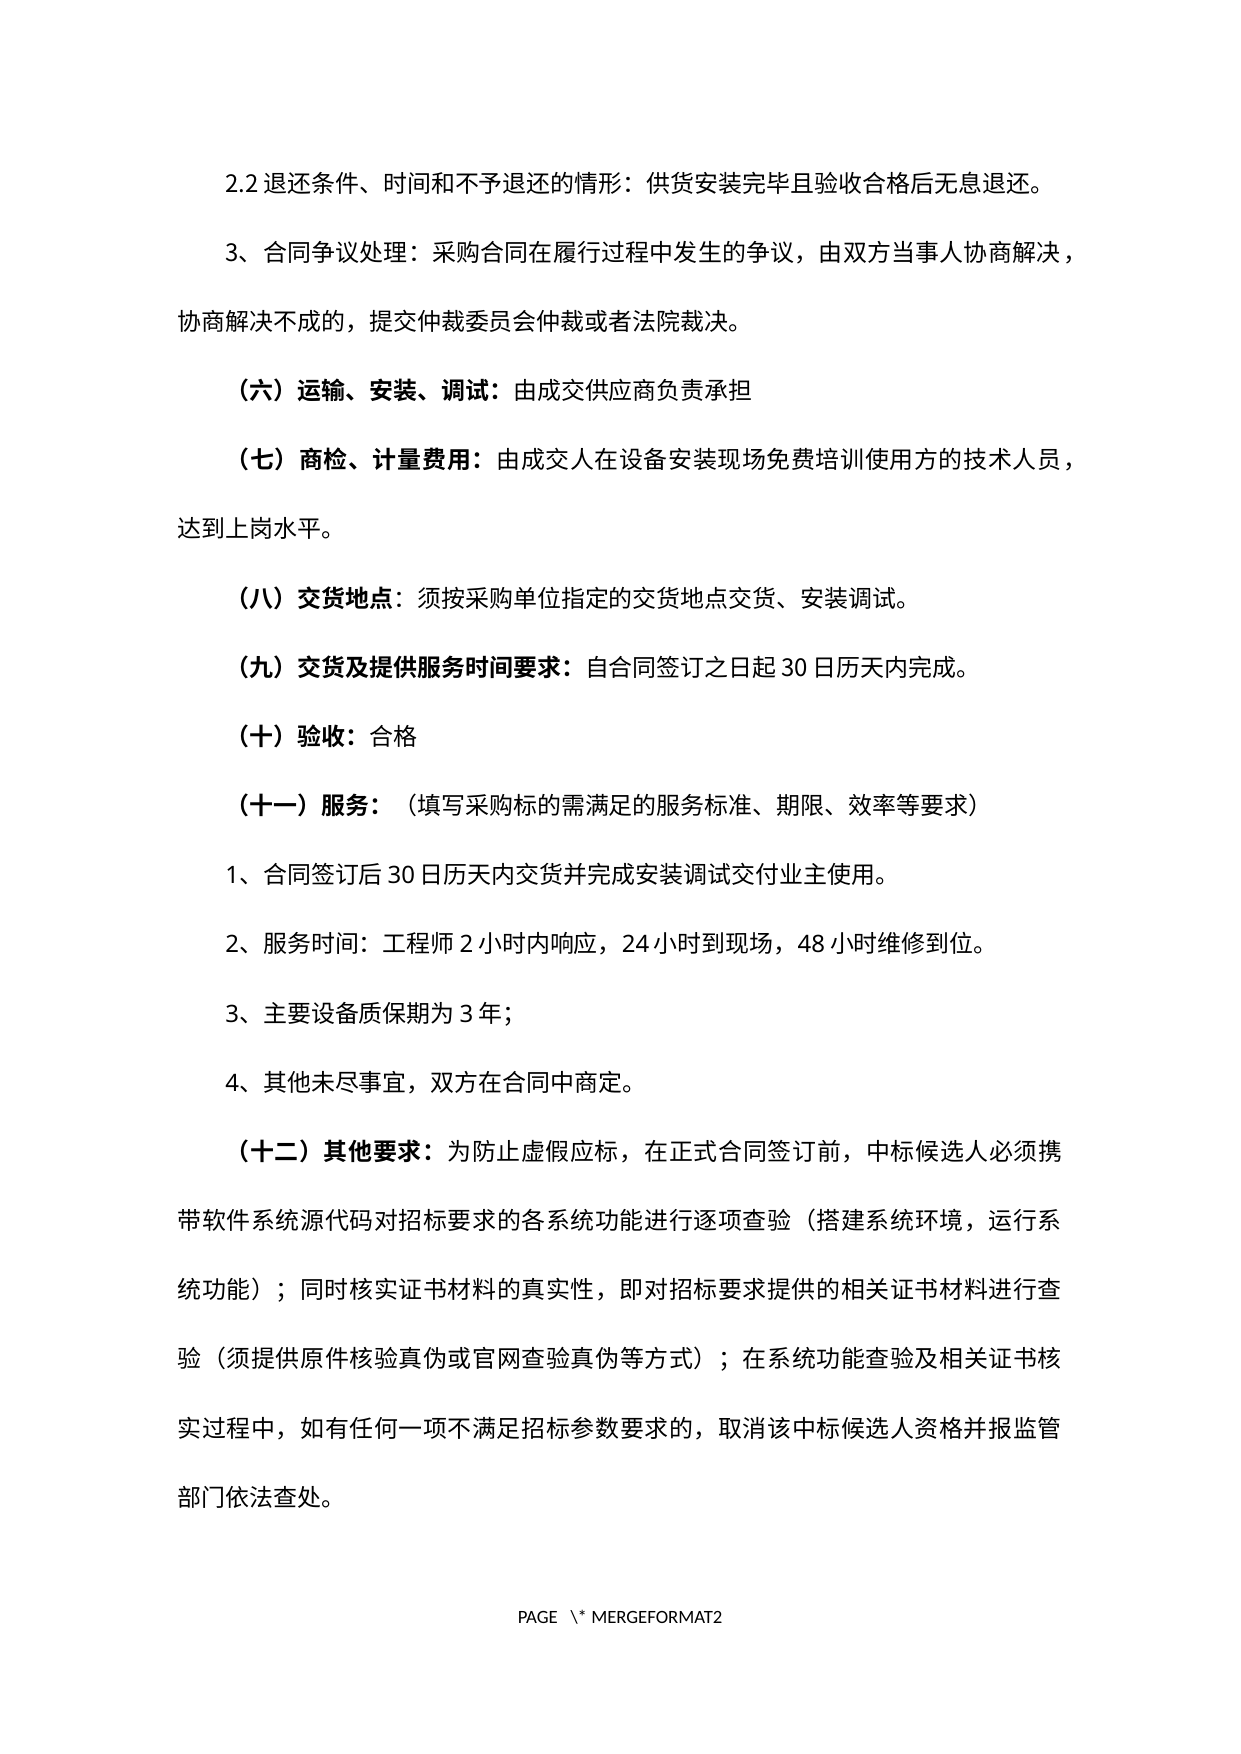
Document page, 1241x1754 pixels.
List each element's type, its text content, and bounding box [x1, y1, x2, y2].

text 1、合同签订后30日历天内交货并完成安装调试交付业主使用。 [177, 839, 1063, 908]
text （八）交货地点：须按采购单位指定的交货地点交货、安装调试。 [177, 562, 1063, 631]
text 3、主要设备质保期为3年； [177, 977, 1063, 1046]
text 2、服务时间：工程师2小时内响应，24小时到现场，48小时维修到位。 [177, 908, 1063, 977]
text 3、合同争议处理：采购合同在履行过程中发生的争议，由双方当事人协商解决，协商解决不成的，提交仲裁委员会仲裁或者法院裁决。 [177, 216, 1063, 354]
text （十）验收：合格 [177, 700, 1063, 769]
text （十二）其他要求：为防止虚假应标，在正式合同签订前，中标候选人必须携带软件系统源代码对招标要求的各系统功能进行逐项查验（搭建系统环境，运行系统功能）；同时核实证书材料的真实性，即对招标要求提供的相关证书材料进行查验（须提供原件核验真伪或官网查验真伪等方式）；在系统功能查验及相关证书核实过程中，如有任何一项不满足招标参数要求的，取消该中标候选人资格并报监管部门依法查处。 [177, 1115, 1063, 1530]
text （十一）服务：（填写采购标的需满足的服务标准、期限、效率等要求） [177, 769, 1063, 839]
text 4、其他未尽事宜，双方在合同中商定。 [177, 1046, 1063, 1115]
text （六）运输、安装、调试：由成交供应商负责承担 [177, 354, 1063, 424]
text （九）交货及提供服务时间要求：自合同签订之日起30日历天内完成。 [177, 631, 1063, 700]
text 2.2退还条件、时间和不予退还的情形：供货安装完毕且验收合格后无息退还。 [177, 147, 1063, 216]
text （七）商检、计量费用：由成交人在设备安装现场免费培训使用方的技术人员，达到上岗水平。 [177, 424, 1063, 562]
